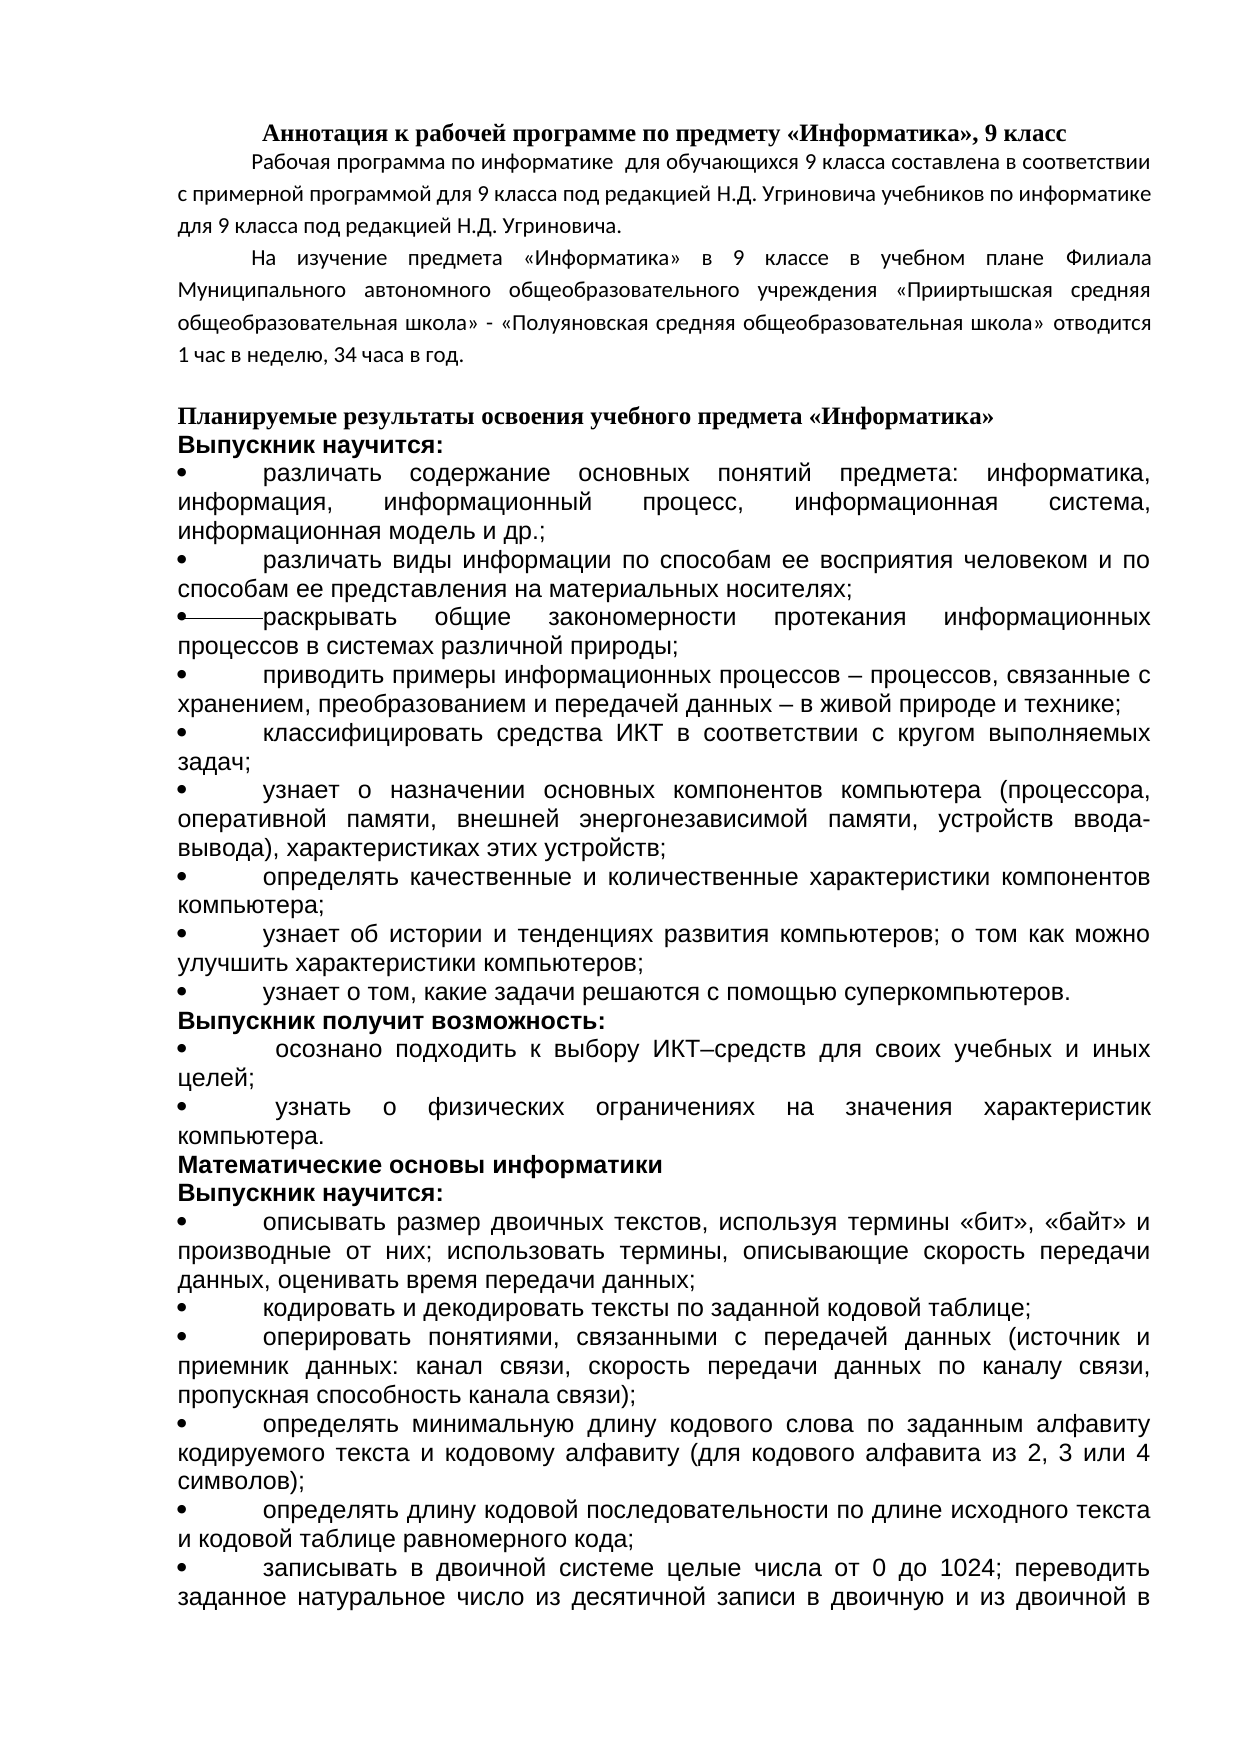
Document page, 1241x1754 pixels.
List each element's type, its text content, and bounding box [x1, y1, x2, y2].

text Аннотация к рабочей программе по предмету «Информатика», 9 класс [177, 118, 1152, 147]
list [177, 1553, 1152, 1610]
list узнает о назначении основных компонентов компьютера (процессора, оперативной памяти, внешней энергонезависимой памяти, устройств ввода-вывода), характеристиках этих устройств; [177, 775, 1152, 862]
list кодировать и декодировать тексты по заданной кодовой таблице; [177, 1293, 1152, 1322]
list классифицировать средства ИКТ в соответствии с кругом выполняемых задач; [177, 718, 1152, 775]
list различать виды информации по способам ее восприятия человеком и по способам ее представления на материальных носителях; [177, 545, 1152, 602]
text На изучение предмета «Информатика» в 9 классе в учебном плане Филиала Муниципального автономного общеобразовательного учреждения «Прииртышская средняя общеобразовательная школа» - «Полуяновская средняя общеобразовательная школа» отводится 1 час в неделю, 34 часа в год. [177, 243, 1152, 368]
text Математические основы информатики [177, 1149, 1152, 1178]
list определять минимальную длину кодового слова по заданным алфавиту кодируемого текста и кодовому алфавиту (для кодового алфавита из 2, 3 или 4 символов); [177, 1409, 1152, 1495]
list раскрывать общие закономерности протекания информационных процессов в системах различной природы; [177, 602, 1152, 660]
list определять качественные и количественные характеристики компонентов компьютера; [177, 862, 1152, 919]
list оперировать понятиями, связанными с передачей данных (источник и приемник данных: канал связи, скорость передачи данных по каналу связи, пропускная способность канала связи); [177, 1322, 1152, 1409]
list различать содержание основных понятий предмета: информатика, информация, информационный процесс, информационная система, информационная модель и др.; [177, 458, 1152, 545]
text Планируемые результаты освоения учебного предмета «Информатика» [177, 401, 1152, 430]
list узнать о физических ограничениях на значения характеристик компьютера. [177, 1092, 1152, 1149]
list узнает о том, какие задачи решаются с помощью суперкомпьютеров. [177, 977, 1152, 1006]
list осознано подходить к выбору ИКТ–средств для своих учебных и иных целей; [177, 1034, 1152, 1092]
text Выпускник получит возможность: [177, 1006, 1152, 1034]
list узнает об истории и тенденциях развития компьютеров; о том как можно улучшить характеристики компьютеров; [177, 919, 1152, 977]
list определять длину кодовой последовательности по длине исходного текста и кодовой таблице равномерного кода; [177, 1495, 1152, 1553]
text Выпускник научится: [177, 430, 1152, 458]
list описывать размер двоичных текстов, используя термины «бит», «байт» и производные от них; использовать термины, описывающие скорость передачи данных, оценивать время передачи данных; [177, 1207, 1152, 1293]
text Выпускник научится: [177, 1178, 1152, 1207]
text Рабочая программа по информатике для обучающихся 9 класса составлена в соответствии с примерной программой для 9 класса под редакцией Н.Д. Угриновича учебников по информатике для 9 класса под редакцией Н.Д. Угриновича. [177, 147, 1152, 239]
list приводить примеры информационных процессов – процессов, связанные с хранением, преобразованием и передачей данных – в живой природе и технике; [177, 660, 1152, 718]
